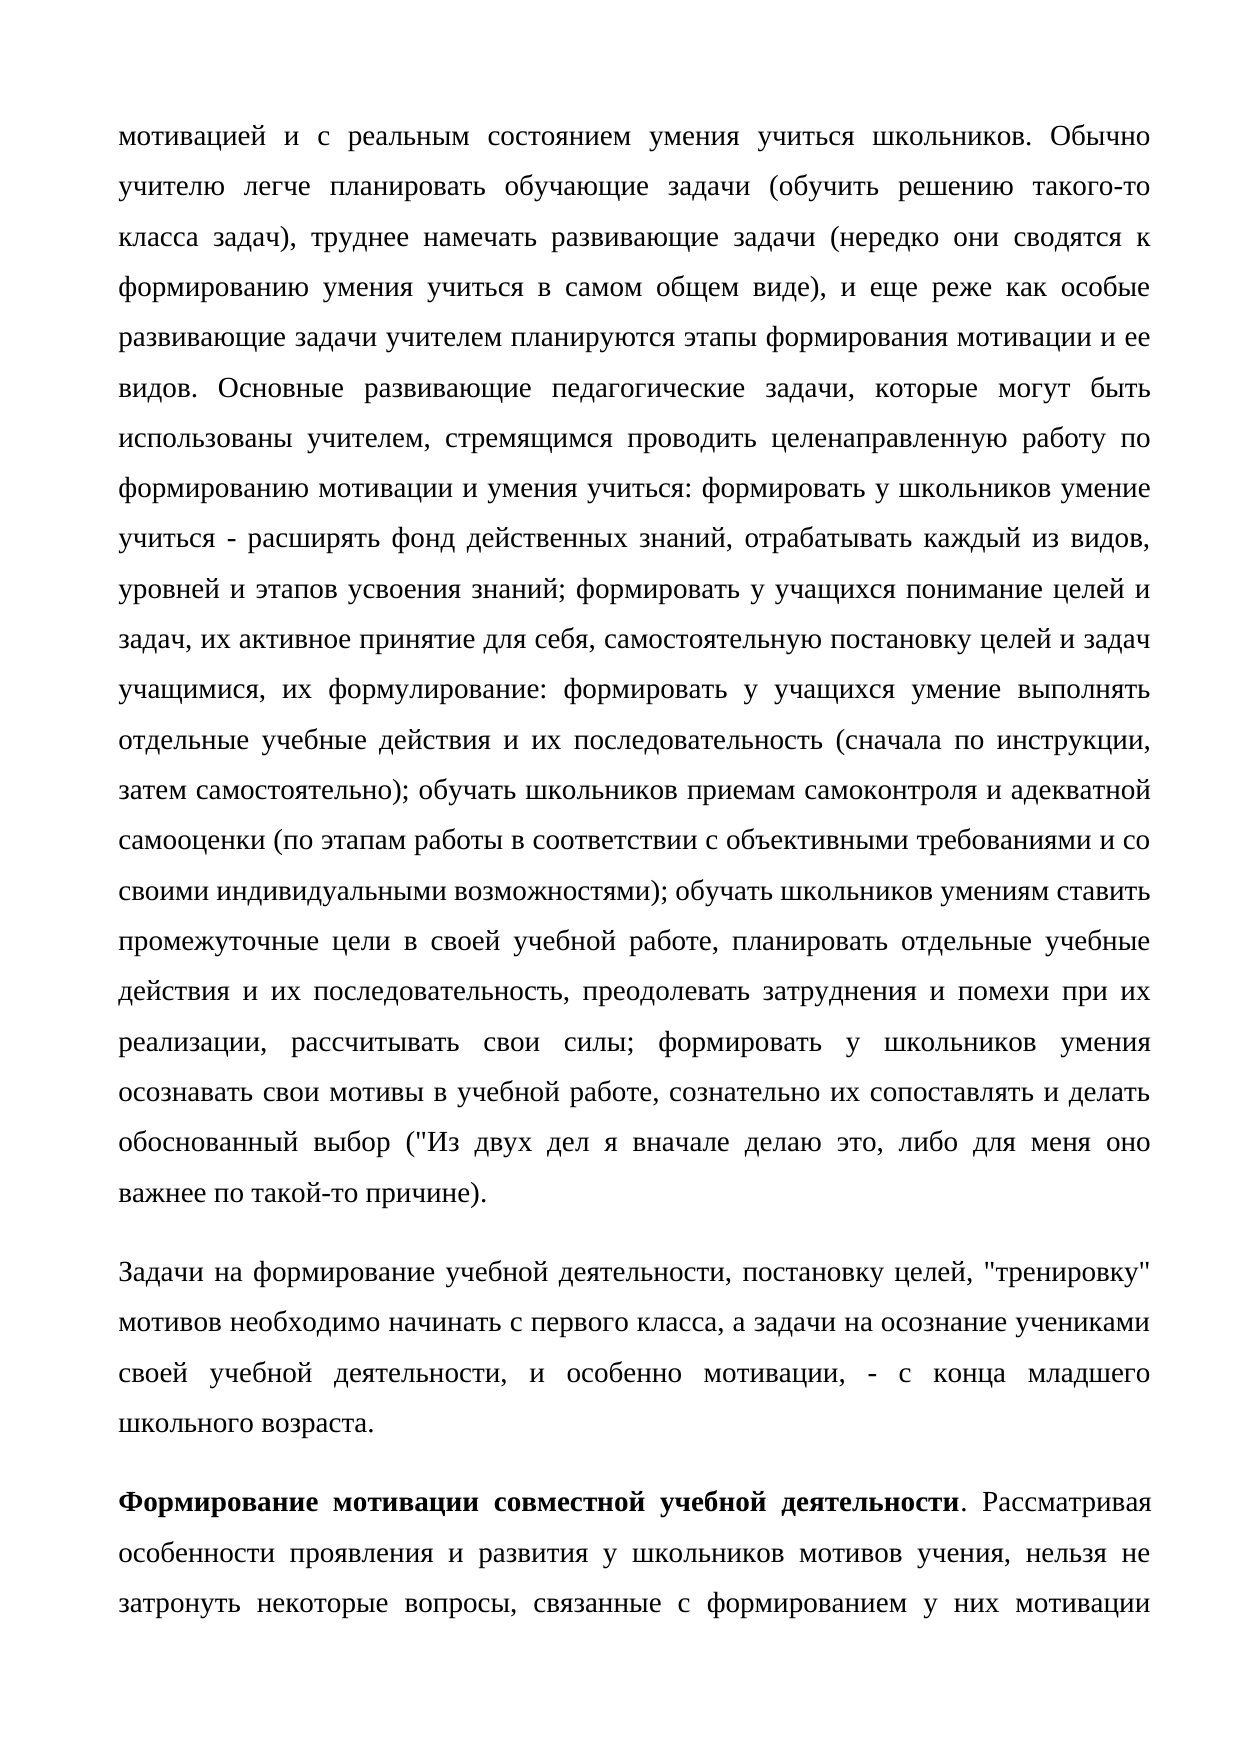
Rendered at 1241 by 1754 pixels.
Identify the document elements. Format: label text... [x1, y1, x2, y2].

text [118, 1484, 1152, 1619]
text Задачи на формирование учебной деятельности, постановку целей, "тренировку" мотивов необходимо начинать с первого класса, а задачи на осознание учениками своей учебной деятельности, и особенно мотивации, - с конца младшего школьного возраста. [118, 1254, 1152, 1439]
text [118, 118, 1152, 1208]
